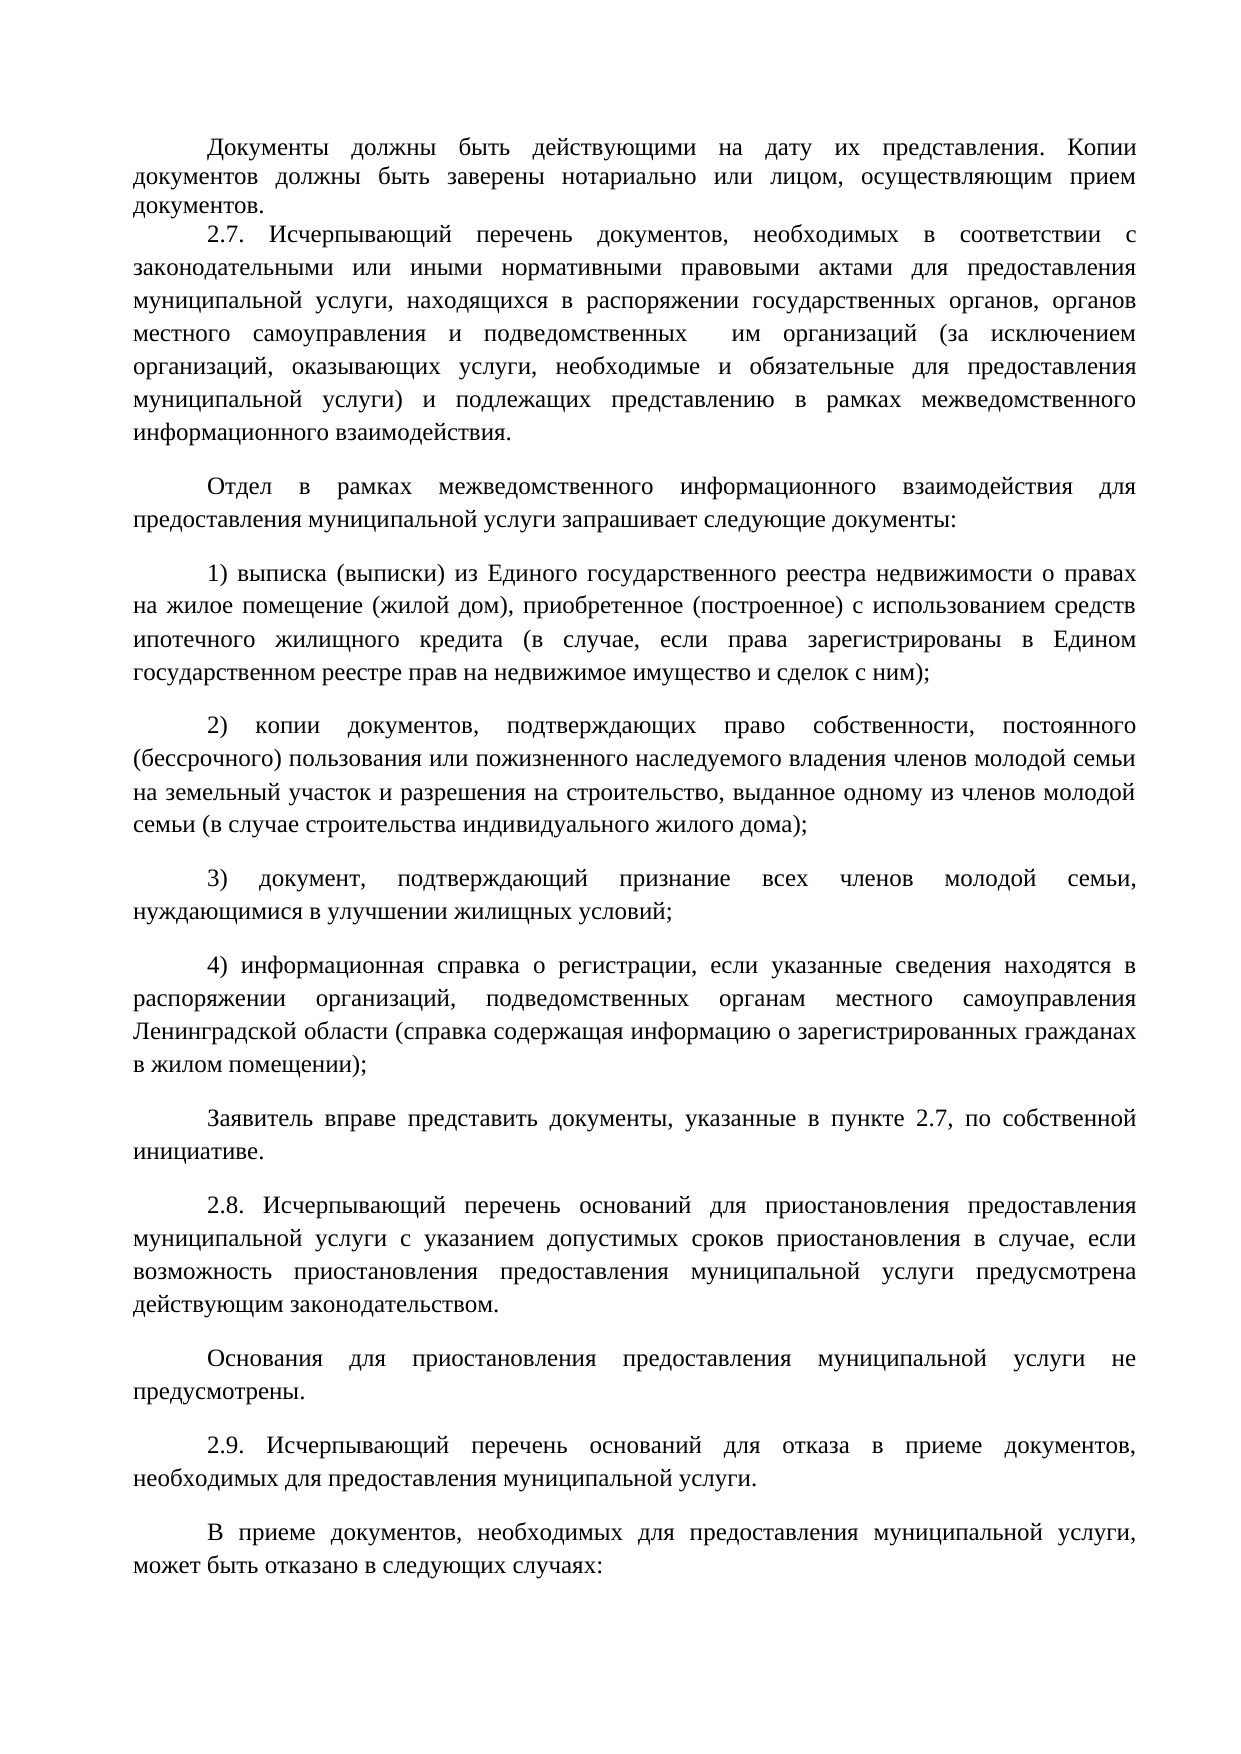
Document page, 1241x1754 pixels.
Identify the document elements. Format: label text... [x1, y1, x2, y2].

text 2) копии документов, подтверждающих право собственности, постоянного (бессрочного) пользования или пожизненного наследуемого владения членов молодой семьи на земельный участок и разрешения на строительство, выданное одному из членов молодой семьи (в случае строительства индивидуального жилого дома); [133, 711, 1137, 838]
text Заявитель вправе представить документы, указанные в пункте 2.7, по собственной инициативе. [133, 1103, 1137, 1165]
text 3) документ, подтверждающий признание всех членов молодой семьи, нуждающимися в улучшении жилищных условий; [133, 863, 1137, 925]
text 2.8. Исчерпывающий перечень оснований для приостановления предоставления муниципальной услуги с указанием допустимых сроков приостановления в случае, если возможность приостановления предоставления муниципальной услуги предусмотрена действующим законодательством. [133, 1190, 1137, 1318]
text В приеме документов, необходимых для предоставления муниципальной услуги, может быть отказано в следующих случаях: [133, 1517, 1137, 1578]
text 2.9. Исчерпывающий перечень оснований для отказа в приеме документов, необходимых для предоставления муниципальной услуги. [133, 1430, 1137, 1492]
title Документы должны быть действующими на дату их представления. Копии документов должны быть заверены нотариально или лицом, осуществляющим прием документов. [133, 132, 1137, 219]
text Отдел в рамках межведомственного информационного взаимодействия для предоставления муниципальной услуги запрашивает следующие документы: [133, 471, 1137, 532]
text Основания для приостановления предоставления муниципальной услуги не предусмотрены. [133, 1343, 1137, 1405]
text 1) выписка (выписки) из Единого государственного реестра недвижимости о правах на жилое помещение (жилой дом), приобретенное (построенное) с использованием средств ипотечного жилищного кредита (в случае, если права зарегистрированы в Едином государственном реестре прав на недвижимое имущество и сделок с ним); [133, 558, 1137, 685]
text 2.7. Исчерпывающий перечень документов, необходимых в соответствии с законодательными или иными нормативными правовыми актами для предоставления муниципальной услуги, находящихся в распоряжении государственных органов, органов местного самоуправления и подведомственных им организаций (за исключением организаций, оказывающих услуги, необходимые и обязательные для предоставления муниципальной услуги) и подлежащих представлению в рамках межведомственного информационного взаимодействия. [133, 219, 1137, 446]
text 4) информационная справка о регистрации, если указанные сведения находятся в распоряжении организаций, подведомственных органам местного самоуправления Ленинградской области (справка содержащая информацию о зарегистрированных гражданах в жилом помещении); [133, 950, 1137, 1078]
